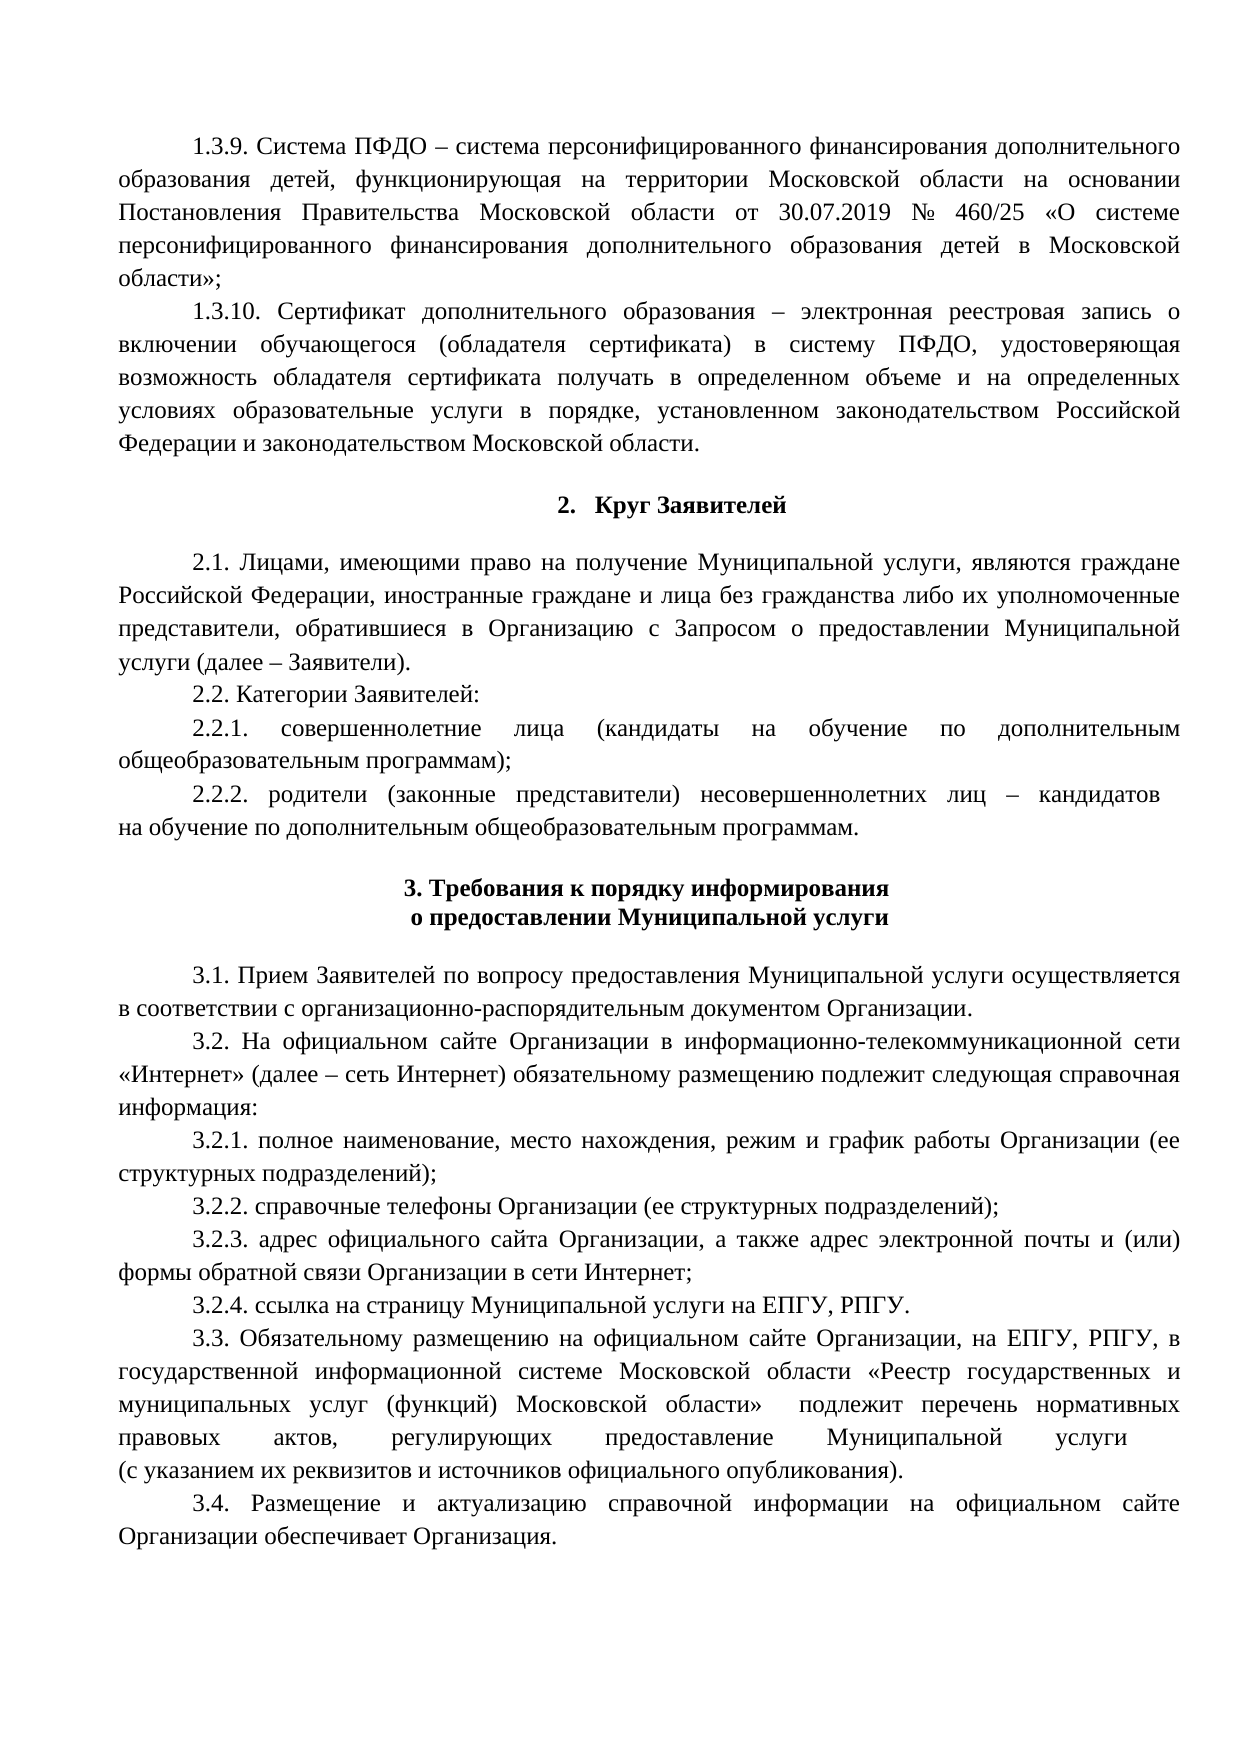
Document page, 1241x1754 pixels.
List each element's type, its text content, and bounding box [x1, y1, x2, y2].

list Круг Заявителей [162, 490, 1181, 519]
list 3.1. Прием Заявителей по вопросу предоставления Муниципальной услуги осуществляется в соответствии с организационно-распорядительным документом Организации. [118, 960, 1181, 1021]
text 3. Требования к порядку информирования о предоставлении Муниципальной услуги [118, 873, 1181, 931]
text 2.1. Лицами, имеющими право на получение Муниципальной услуги, являются граждане Российской Федерации, иностранные граждане и лица без гражданства либо их уполномоченные представители, обратившиеся в Организацию с Запросом о предоставлении Муниципальной услуги (далее – Заявители). [118, 547, 1181, 675]
text 1.3.10. Сертификат дополнительного образования – электронная реестровая запись о включении обучающегося (обладателя сертификата) в систему ПФДО, удостоверяющая возможность обладателя сертификата получать в определенном объеме и на определенных условиях образовательные услуги в порядке, установленном законодательством Российской Федерации и законодательством Московской области. [118, 296, 1181, 457]
list 3.4. Размещение и актуализацию справочной информации на официальном сайте Организации обеспечивает Организация. [118, 1488, 1181, 1550]
list 3.2.3. адрес официального сайта Организации, а также адрес электронной почты и (или) формы обратной связи Организации в сети Интернет; [118, 1224, 1181, 1286]
text 1.3.9. Система ПФДО – система персонифицированного финансирования дополнительного образования детей, функционирующая на территории Московской области на основании Постановления Правительства Московской области от 30.07.2019 № 460/25 «О системе персонифицированного финансирования дополнительного образования детей в Московской области»; [118, 131, 1181, 292]
text 2.2.2. родители (законные представители) несовершеннолетних лиц – кандидатов на обучение по дополнительным общеобразовательным программам. [118, 779, 1181, 840]
list 3.2.1. полное наименование, место нахождения, режим и график работы Организации (ее структурных подразделений); [118, 1125, 1181, 1187]
list 3.3. Обязательному размещению на официальном сайте Организации, на ЕПГУ, РПГУ, в государственной информационной системе Московской области «Реестр государственных и муниципальных услуг (функций) Московской области» подлежит перечень нормативных правовых актов, регулирующих предоставление Муниципальной услуги (с указанием их реквизитов и источников официального опубликования). [118, 1323, 1181, 1484]
list 3.2.2. справочные телефоны Организации (ее структурных подразделений); [118, 1191, 1181, 1219]
list 3.2.4. ссылка на страницу Муниципальной услуги на ЕПГУ, РПГУ. [118, 1290, 1181, 1319]
list 2.2. Категории Заявителей: [118, 679, 1181, 708]
list 3.2. На официальном сайте Организации в информационно-телекоммуникационной сети «Интернет» (далее – сеть Интернет) обязательному размещению подлежит следующая справочная информация: [118, 1026, 1181, 1121]
text 2.2.1. совершеннолетние лица (кандидаты на обучение по дополнительным общеобразовательным программам); [118, 713, 1181, 774]
